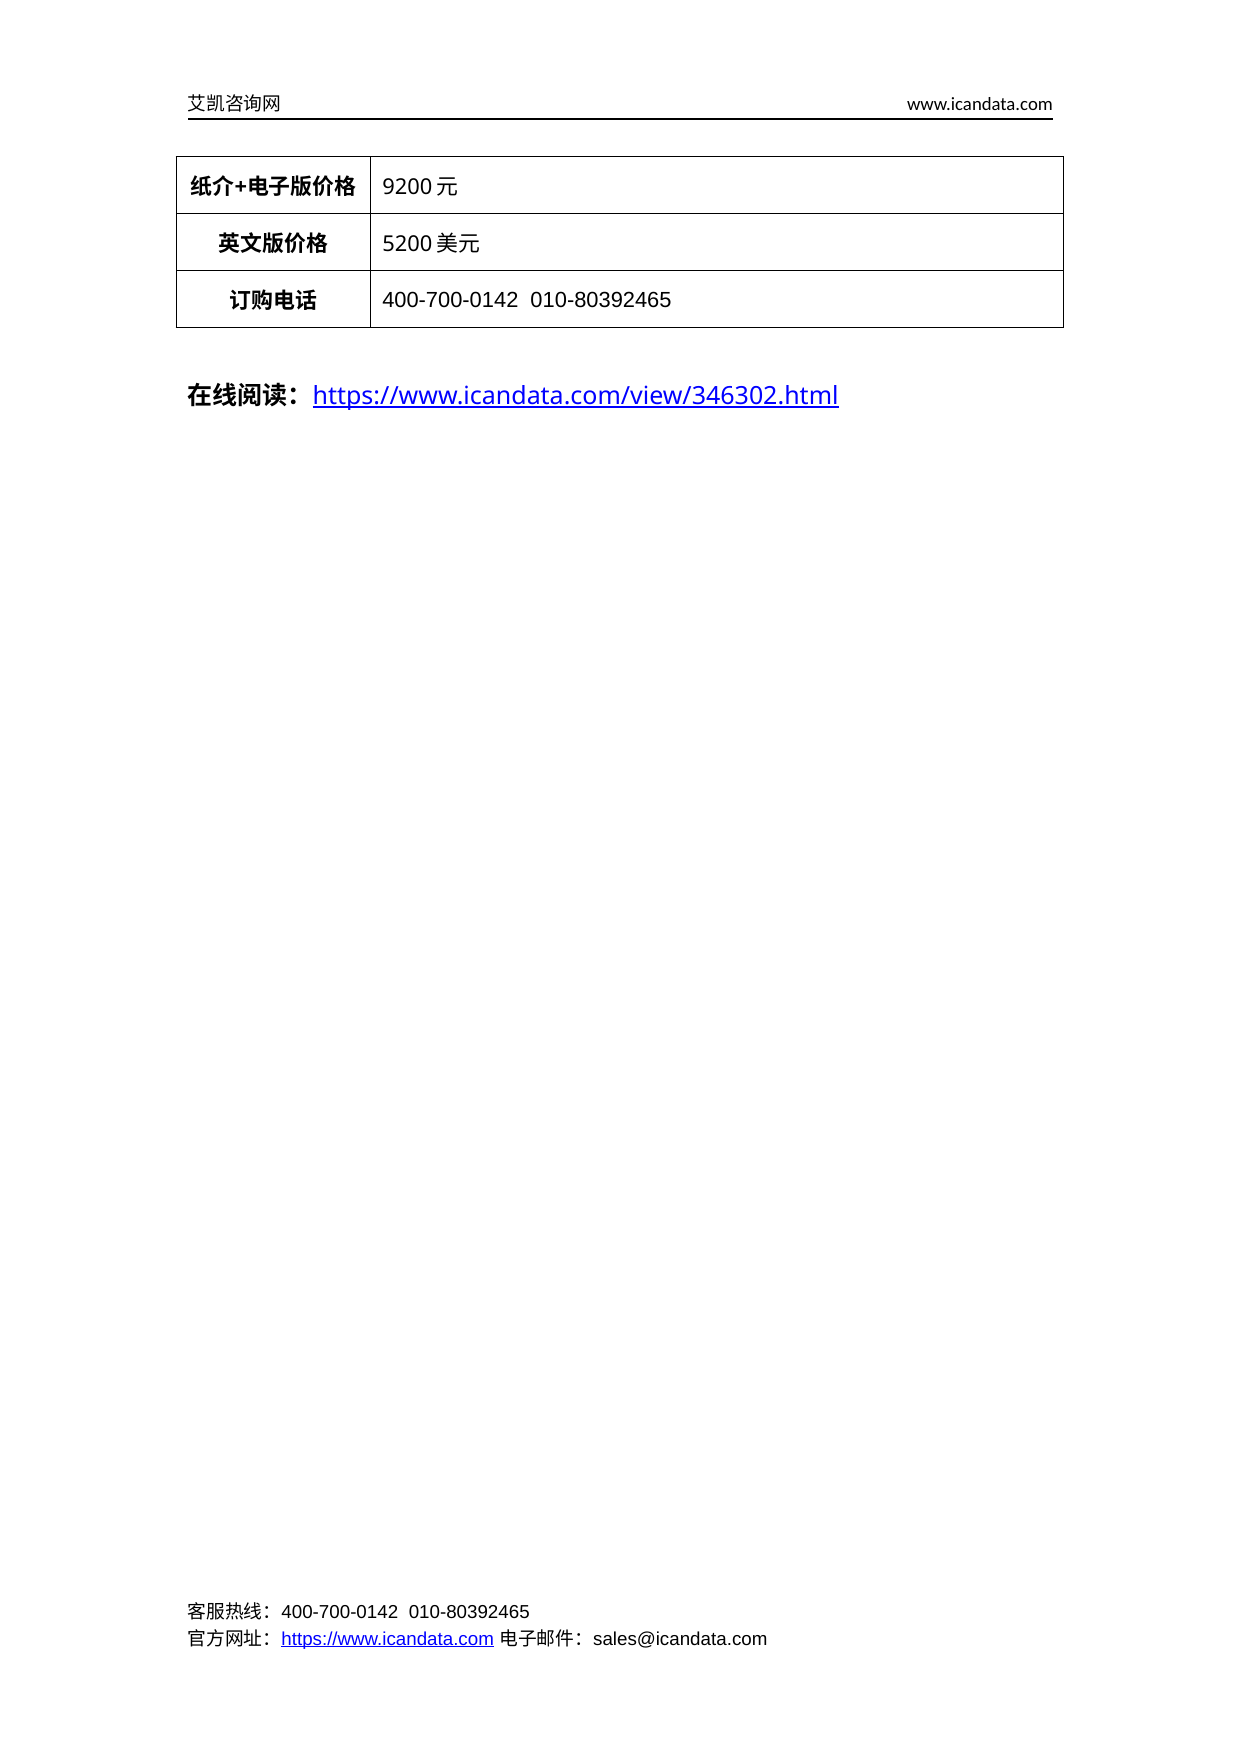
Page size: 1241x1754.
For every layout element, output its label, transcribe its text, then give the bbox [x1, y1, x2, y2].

table_cell 纸介+电子版价格 [177, 157, 370, 213]
table_cell 5200美元 [371, 214, 1063, 270]
table_cell 订购电话 [177, 271, 370, 327]
text 在线阅读：https://www.icandata.com/view/346302.html [187, 361, 1053, 426]
table_cell 9200元 [371, 157, 1063, 213]
table_cell 400-700-0142 010-80392465 [371, 271, 1063, 327]
table_cell 英文版价格 [177, 214, 370, 270]
